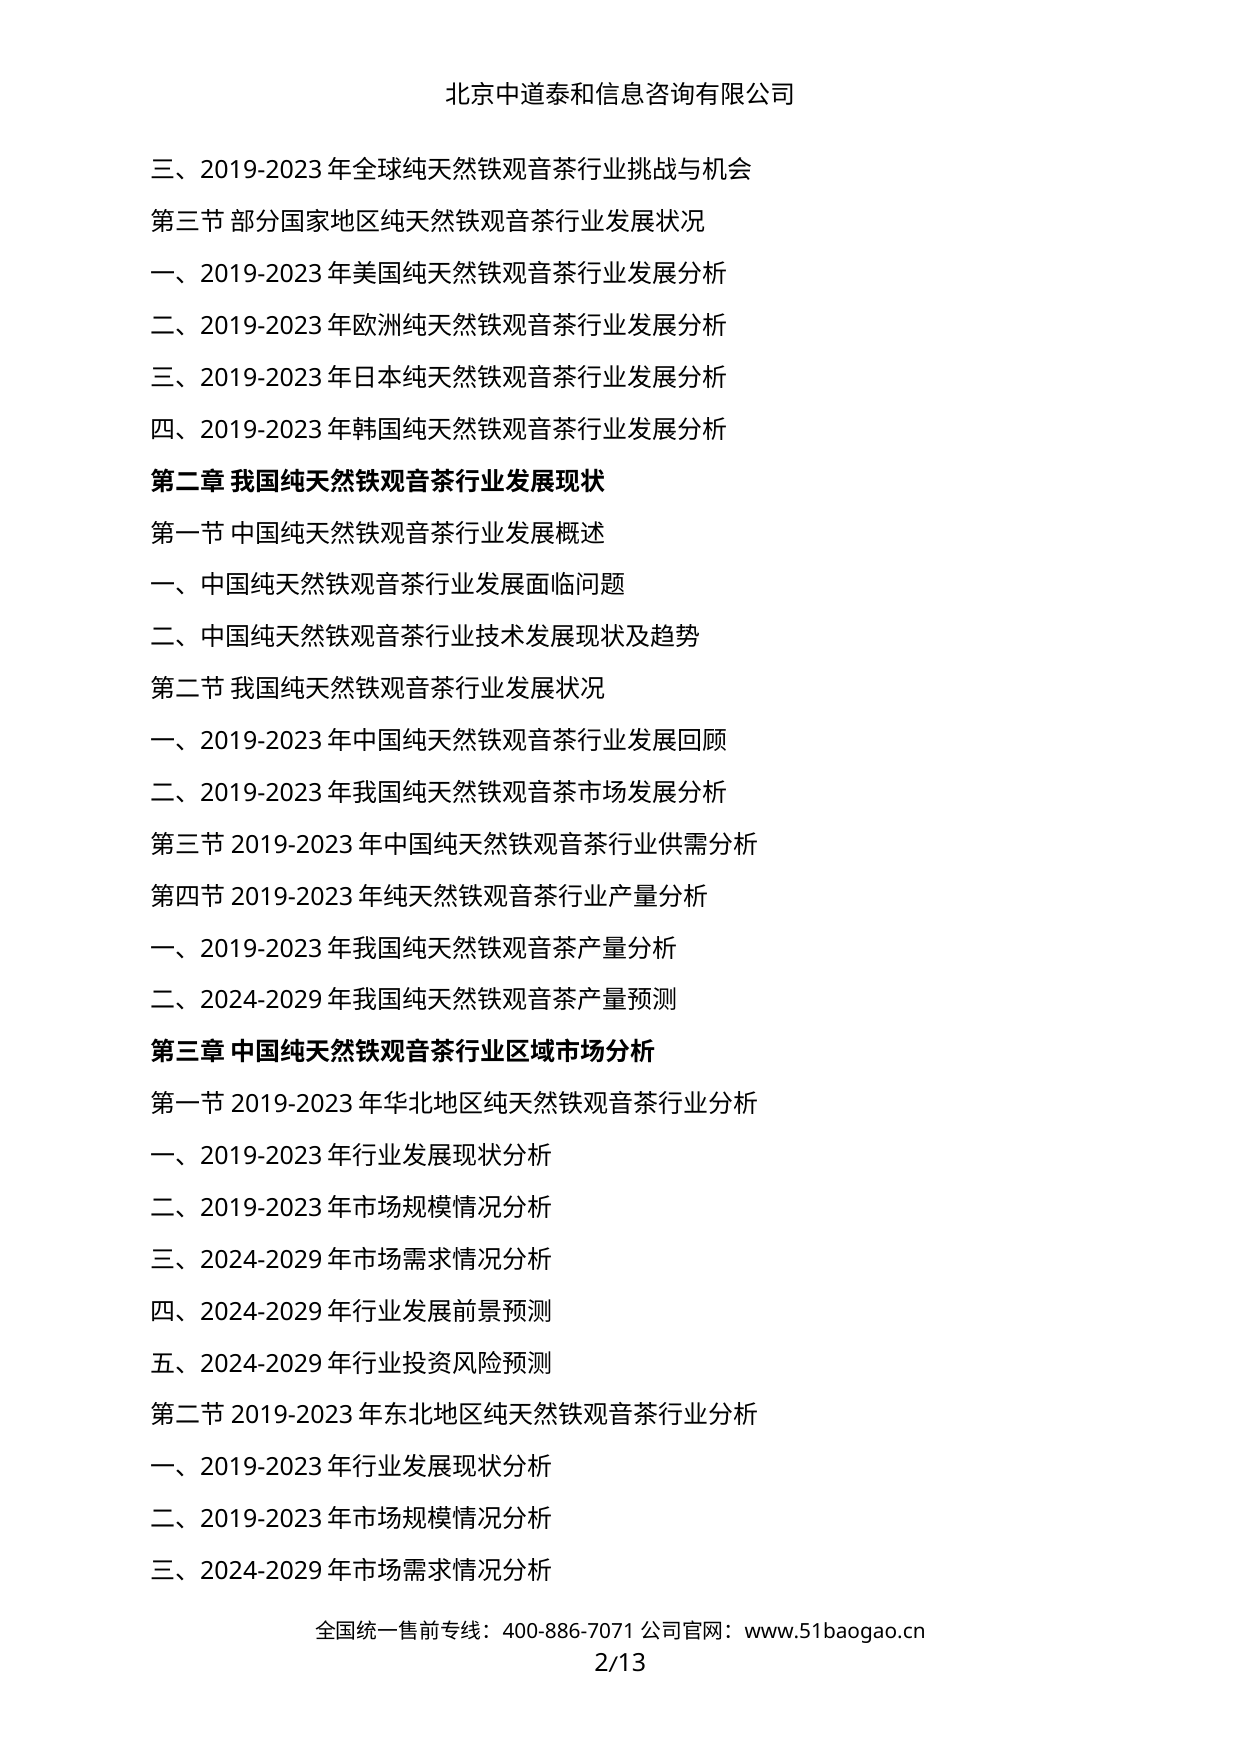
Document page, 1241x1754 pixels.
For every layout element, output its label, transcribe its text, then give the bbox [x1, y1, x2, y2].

text 三、2024-2029年市场需求情况分析 [150, 1551, 1090, 1587]
text 第四节 2019-2023年纯天然铁观音茶行业产量分析 [150, 876, 1090, 912]
text 三、2019-2023年日本纯天然铁观音茶行业发展分析 [150, 357, 1090, 394]
text 二、2019-2023年市场规模情况分析 [150, 1499, 1090, 1535]
text 二、2024-2029年我国纯天然铁观音茶产量预测 [150, 980, 1090, 1016]
text 一、2019-2023年行业发展现状分析 [150, 1136, 1090, 1172]
text 第二节 我国纯天然铁观音茶行业发展状况 [150, 669, 1090, 705]
text 第一节 中国纯天然铁观音茶行业发展概述 [150, 513, 1090, 549]
text 第一节 2019-2023年华北地区纯天然铁观音茶行业分析 [150, 1084, 1090, 1120]
text 一、2019-2023年中国纯天然铁观音茶行业发展回顾 [150, 721, 1090, 757]
text 一、2019-2023年我国纯天然铁观音茶产量分析 [150, 928, 1090, 964]
text 一、中国纯天然铁观音茶行业发展面临问题 [150, 565, 1090, 601]
text 二、2019-2023年我国纯天然铁观音茶市场发展分析 [150, 772, 1090, 809]
text 二、2019-2023年欧洲纯天然铁观音茶行业发展分析 [150, 306, 1090, 342]
text 三、2024-2029年市场需求情况分析 [150, 1239, 1090, 1276]
text 第二节 2019-2023年东北地区纯天然铁观音茶行业分析 [150, 1395, 1090, 1431]
text 第三章 中国纯天然铁观音茶行业区域市场分析 [150, 1032, 1090, 1068]
text 第三节 部分国家地区纯天然铁观音茶行业发展状况 [150, 202, 1090, 238]
text 一、2019-2023年行业发展现状分析 [150, 1447, 1090, 1483]
text 五、2024-2029年行业投资风险预测 [150, 1343, 1090, 1379]
text 二、中国纯天然铁观音茶行业技术发展现状及趋势 [150, 617, 1090, 653]
text 四、2024-2029年行业发展前景预测 [150, 1291, 1090, 1327]
text 第二章 我国纯天然铁观音茶行业发展现状 [150, 461, 1090, 497]
text 三、2019-2023年全球纯天然铁观音茶行业挑战与机会 [150, 150, 1090, 186]
text 四、2019-2023年韩国纯天然铁观音茶行业发展分析 [150, 409, 1090, 446]
text 二、2019-2023年市场规模情况分析 [150, 1187, 1090, 1224]
text 一、2019-2023年美国纯天然铁观音茶行业发展分析 [150, 254, 1090, 290]
text 第三节 2019-2023年中国纯天然铁观音茶行业供需分析 [150, 824, 1090, 861]
